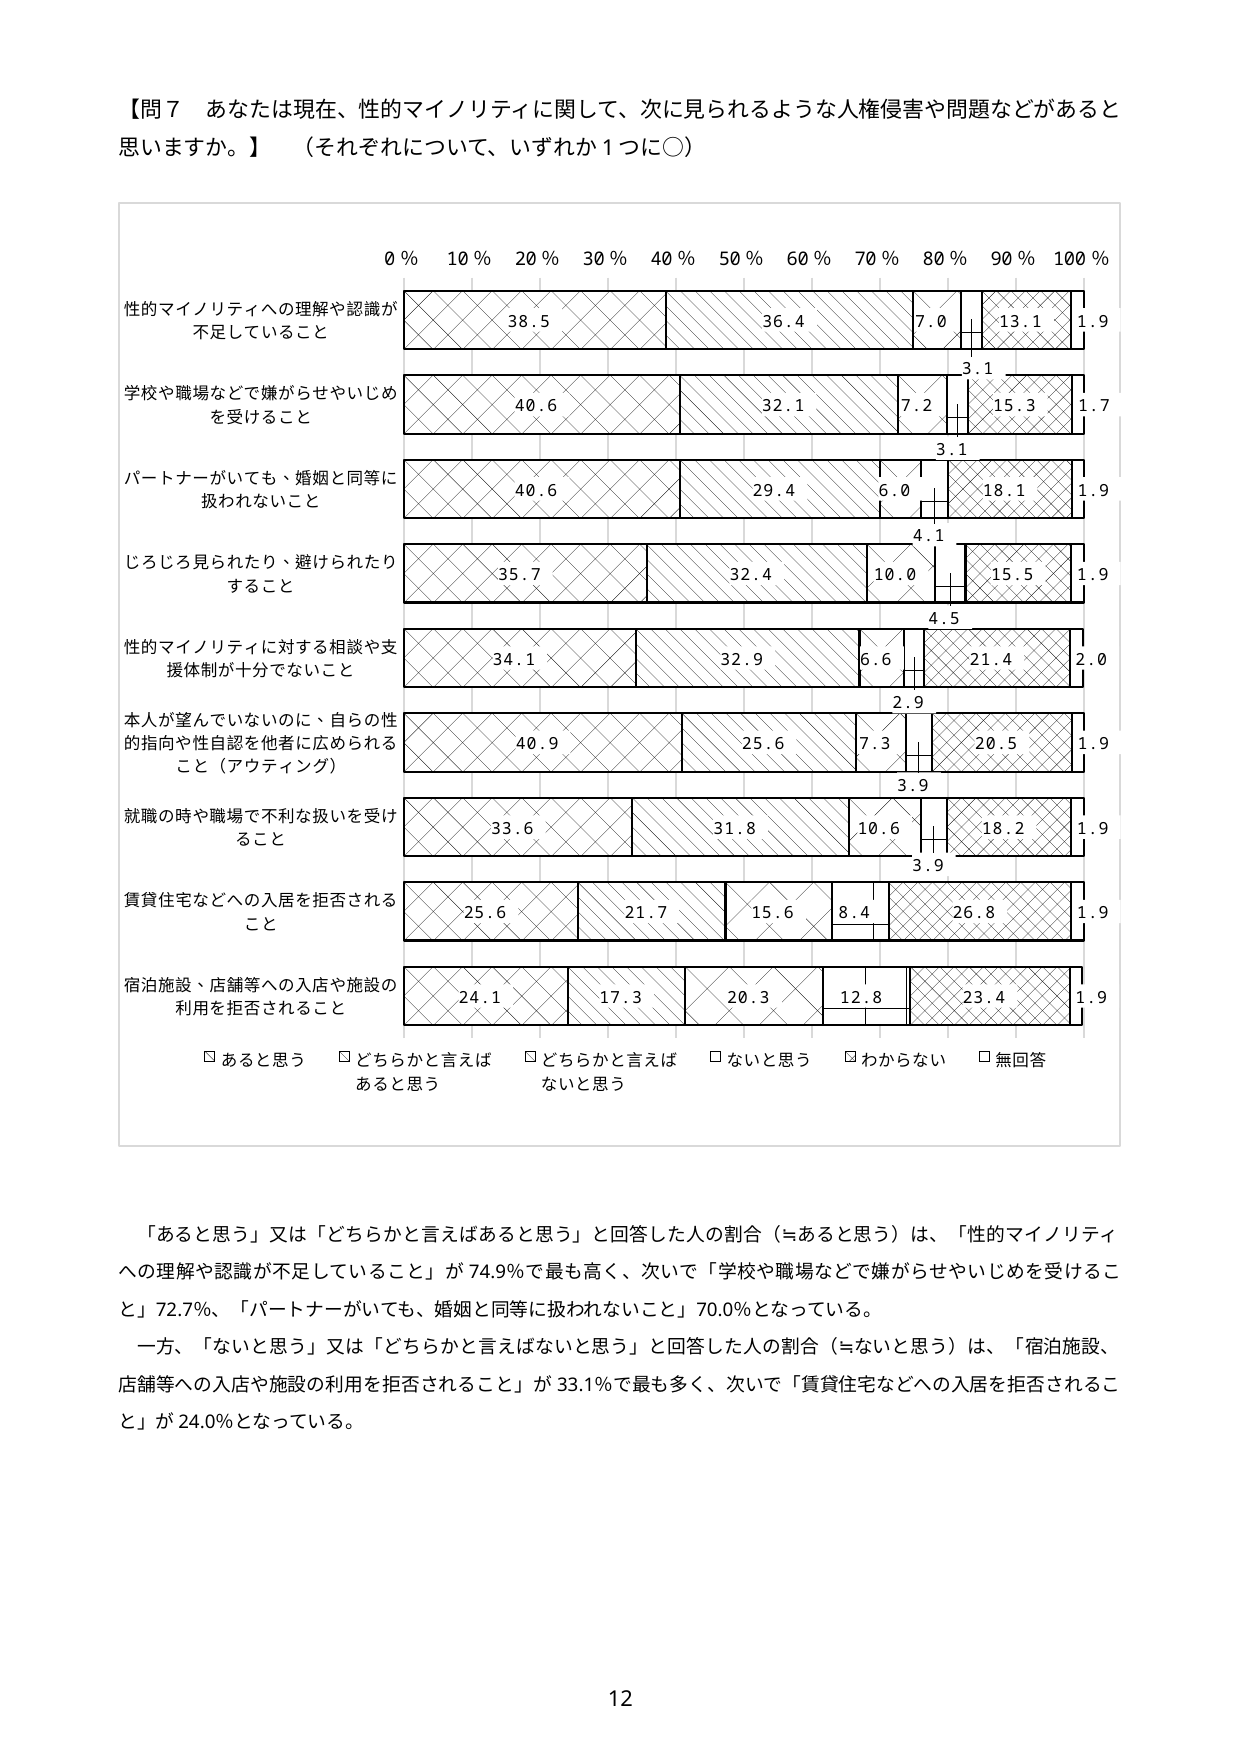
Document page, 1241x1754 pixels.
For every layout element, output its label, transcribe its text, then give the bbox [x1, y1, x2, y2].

text 一方、「ないと思う」又は「どちらかと言えばないと思う」と回答した人の割合（≒ないと思う）は、「宿泊施設、店舗等への入店や施設の利用を拒否されること」が33.1％で最も多く、次いで「賃貸住宅などへの入居を拒否されること」が24.0％となっている。 [118, 1327, 1122, 1439]
text 「あると思う」又は「どちらかと言えばあると思う」と回答した人の割合（≒あると思う）は、「性的マイノリティへの理解や認識が不足していること」が74.9％で最も高く、次いで「学校や職場などで嫌がらせやいじめを受けること」72.7％、「パートナーがいても、婚姻と同等に扱われないこと」70.0％となっている。 [118, 1214, 1122, 1327]
text 【問７ あなたは現在、性的マイノリティに関して、次に見られるような人権侵害や問題などがあると思いますか。】 （それぞれについて、いずれか1つに○） [118, 89, 1122, 164]
